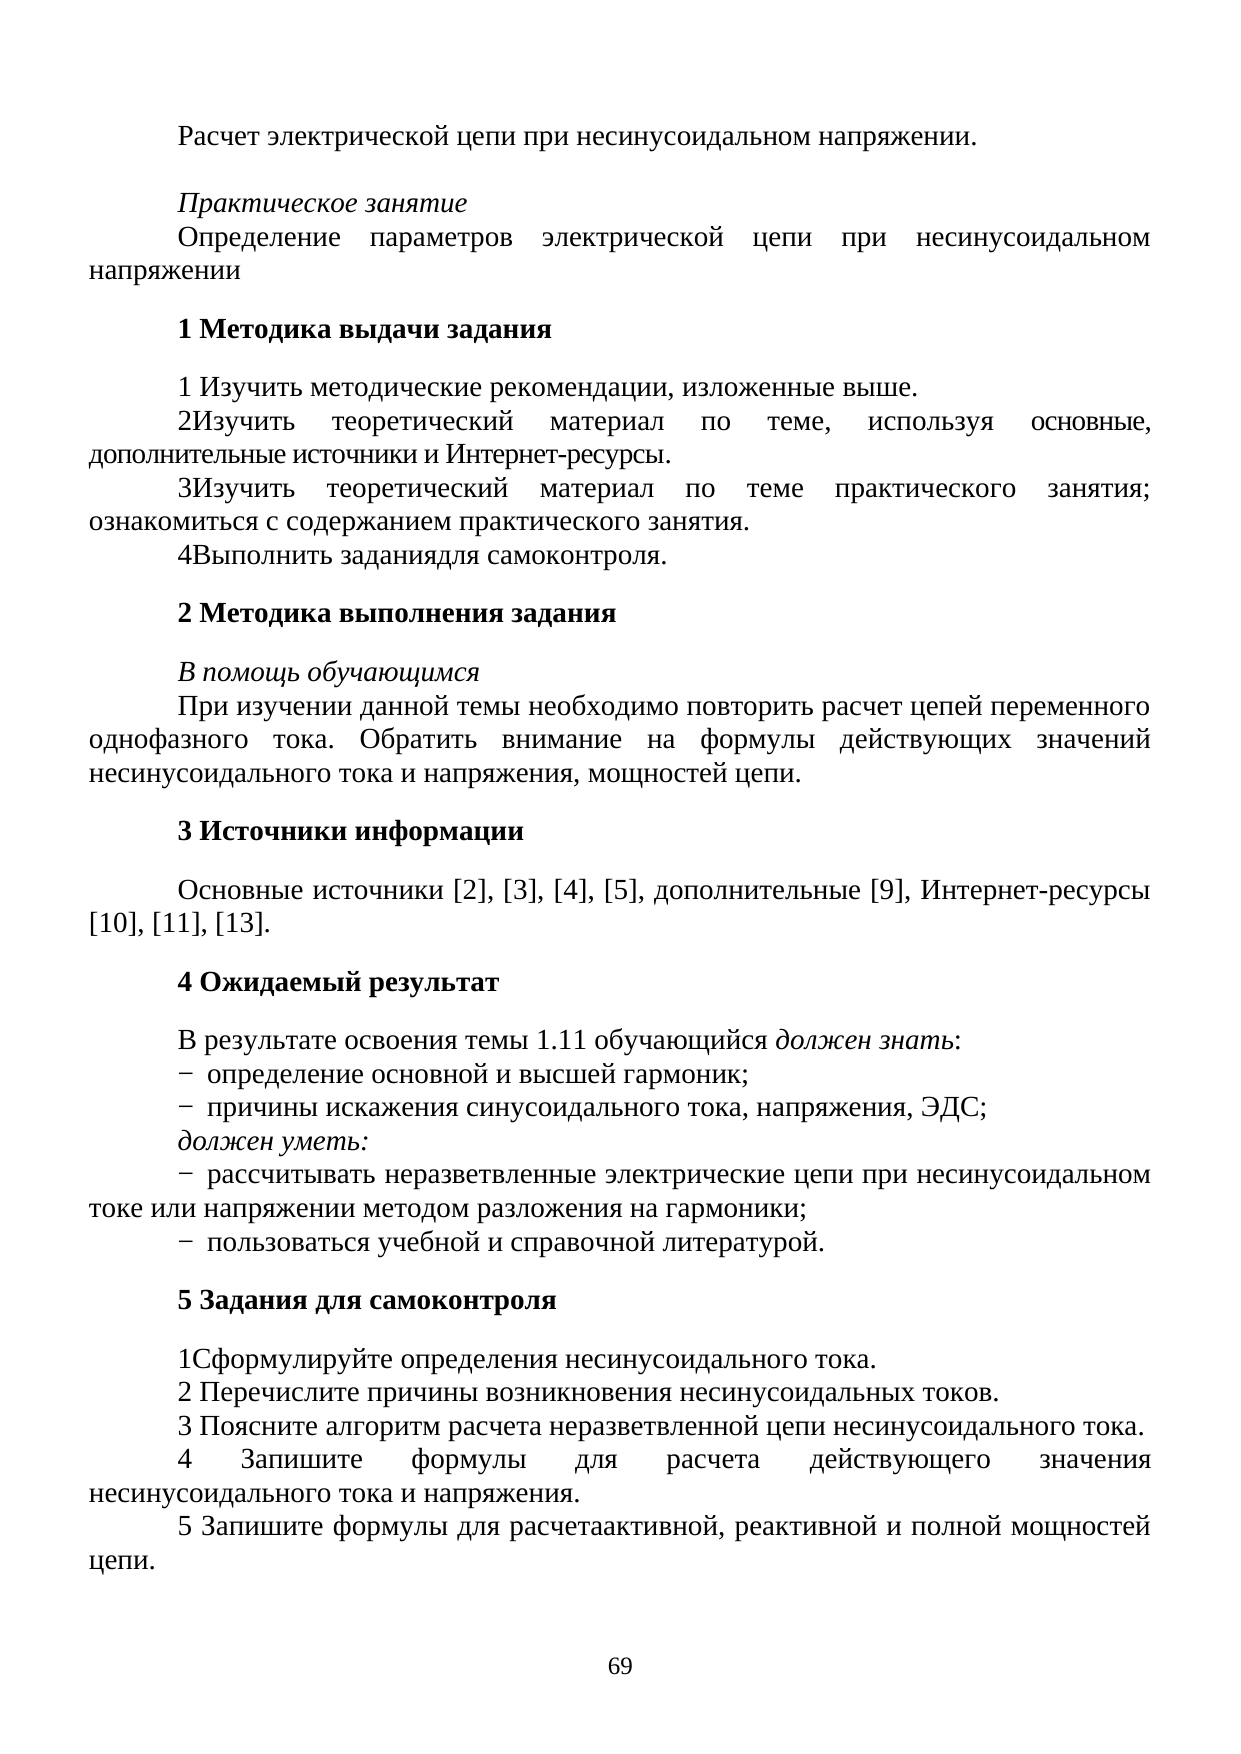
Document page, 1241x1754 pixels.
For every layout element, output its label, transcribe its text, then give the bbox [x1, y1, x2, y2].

text 3 Источники информации [89, 813, 1152, 847]
text 2 Перечислите причины возникновения несинусоидальных токов. [89, 1374, 1152, 1408]
text 5 Задания для самоконтроля [89, 1282, 1152, 1316]
text 3Изучить теоретический материал по теме практического занятия; ознакомиться с содержанием практического занятия. [89, 470, 1152, 537]
text При изучении данной темы необходимо повторить расчет цепей переменного однофазного тока. Обратить внимание на формулы действующих значений несинусоидального тока и напряжения, мощностей цепи. [89, 688, 1152, 788]
text 5 Запишите формулы для расчетаактивной, реактивной и полной мощностей цепи. [89, 1508, 1152, 1576]
text 1 Изучить методические рекомендации, изложенные выше. [89, 369, 1152, 403]
text должен уметь: [177, 1123, 1152, 1157]
text В результате освоения темы 1.11 обучающийся должен знать: [89, 1022, 1152, 1056]
text 4Выполнить заданиядля самоконтроля. [89, 537, 1152, 571]
text Практическое занятие [89, 185, 1152, 219]
text 4 Ожидаемый результат [89, 964, 1152, 997]
text 3 Поясните алгоритм расчета неразветвленной цепи несинусоидального тока. [89, 1408, 1152, 1441]
list рассчитывать неразветвленные электрические цепи при несинусоидальном токе или напряжении методом разложения на гармоники; [89, 1157, 1152, 1224]
text 1 Методика выдачи задания [89, 311, 1152, 344]
text Основные источники [2], [3], [4], [5], дополнительные [9], Интернет-ресурсы [10], [11], [13]. [89, 872, 1152, 939]
text Расчет электрической цепи при несинусоидальном напряжении. [89, 118, 1152, 152]
list причины искажения синусоидального тока, напряжения, ЭДС; [89, 1089, 1152, 1123]
text 1Сформулируйте определения несинусоидального тока. [89, 1341, 1152, 1374]
list пользоваться учебной и справочной литературой. [89, 1224, 1152, 1257]
text 2 Методика выполнения задания [89, 596, 1152, 629]
text В помощь обучающимся [89, 654, 1152, 688]
text Определение параметров электрической цепи при несинусоидальном напряжении [89, 219, 1152, 286]
text 2Изучить теоретический материал по теме, используя основные, дополнительные источники и Интернет-ресурсы. [89, 403, 1152, 470]
text 4 Запишите формулы для расчета действующего значения несинусоидального тока и напряжения. [89, 1441, 1152, 1508]
list определение основной и высшей гармоник; [89, 1056, 1152, 1089]
